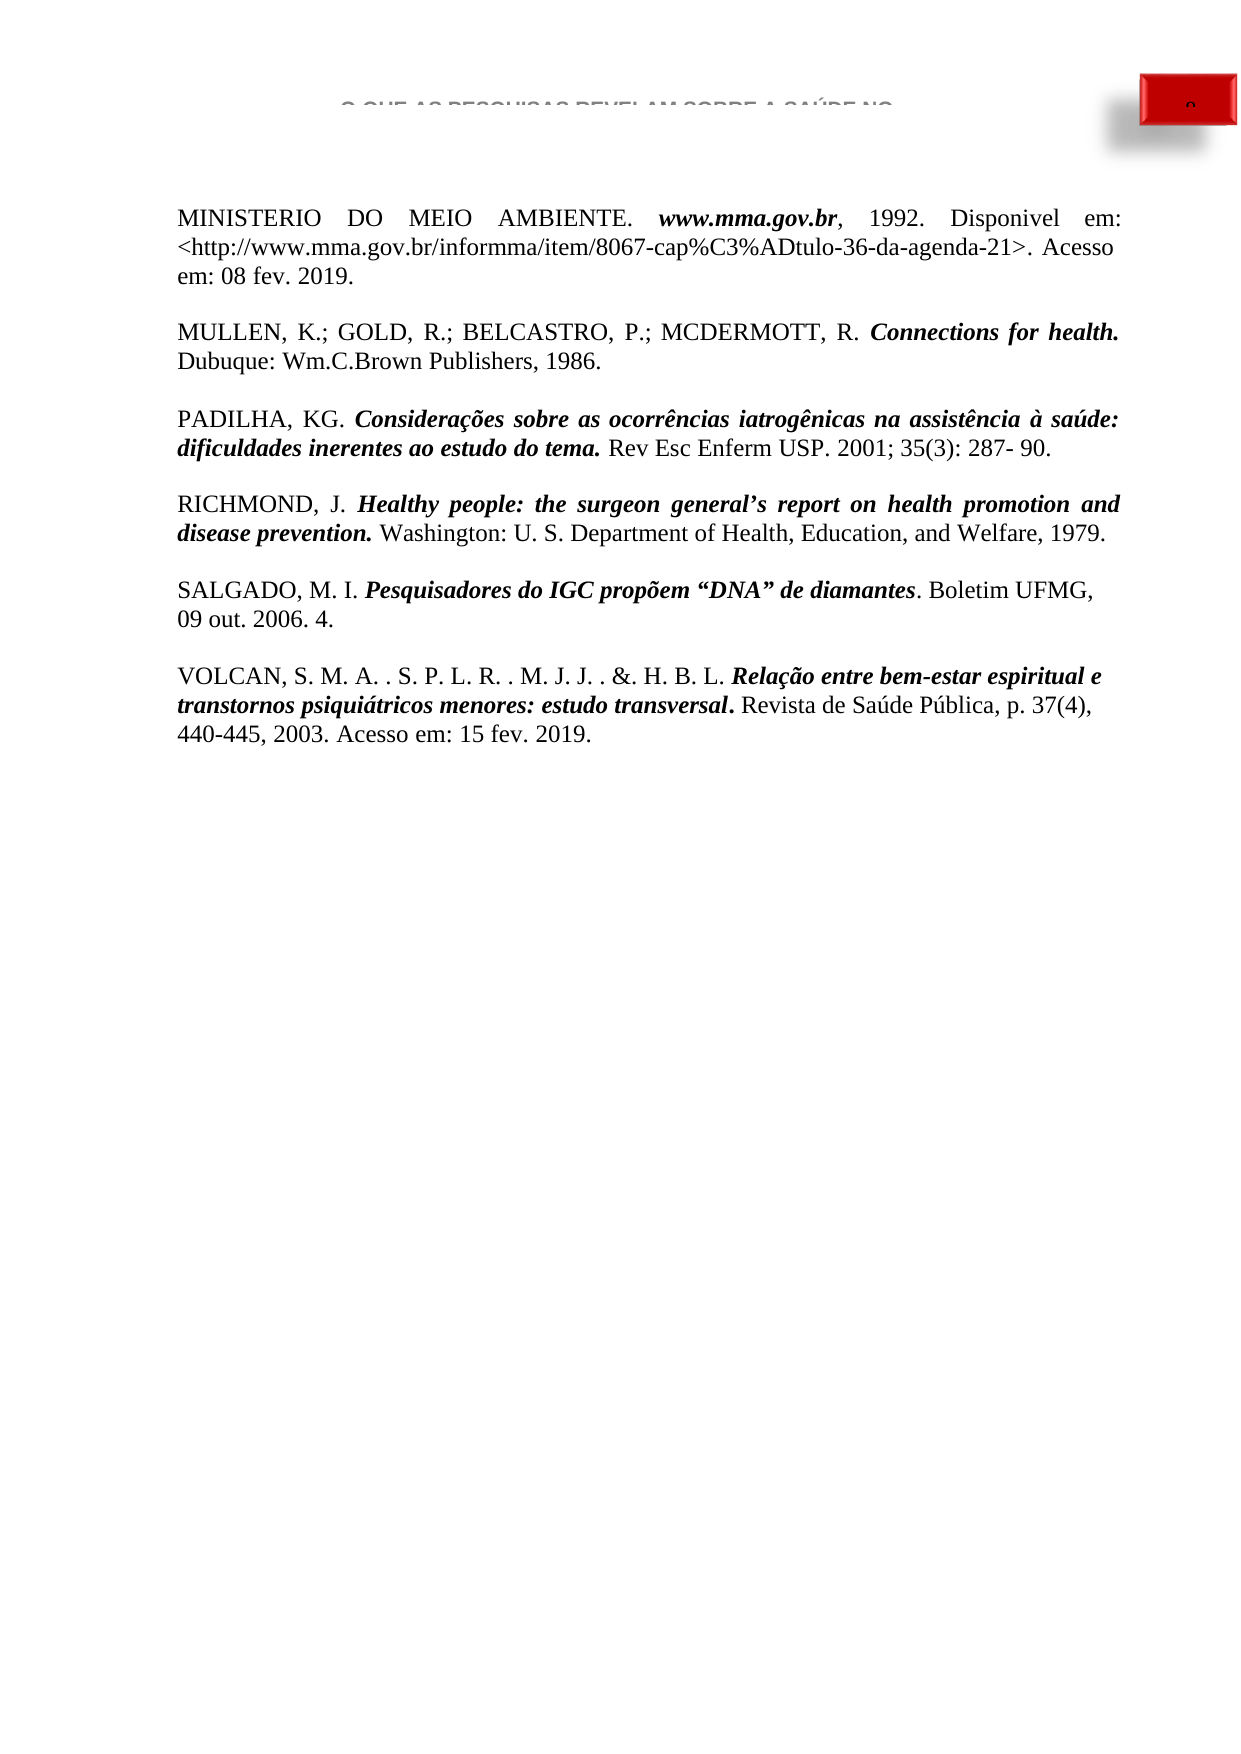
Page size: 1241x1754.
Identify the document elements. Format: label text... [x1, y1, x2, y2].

text SALGADO, M. I. Pesquisadores do IGC propõem “DNA” de diamantes. Boletim UFMG, 09 out. 2006. 4. [177, 575, 1095, 633]
picture [1086, 73, 1238, 171]
text MINISTERIO DO MEIO AMBIENTE. www.mma.gov.br, 1992. Disponivel em: [177, 203, 1163, 232]
text VOLCAN, S. M. A. . S. P. L. R. . M. J. J. . &. H. B. L. Relação entre bem-estar espiritual e transtornos psiquiátricos menores: estudo transversal. Revista de Saúde Pública, p. 37(4), 440-445, 2003. Acesso em: 15 fev. 2019. [177, 661, 1103, 748]
text MULLEN, K.; GOLD, R.; BELCASTRO, P.; MCDERMOTT, R. Connections for health. [177, 318, 1163, 347]
text Dubuque: Wm.C.Brown Publishers, 1986. [177, 347, 1163, 375]
text PADILHA, KG. Considerações sobre as ocorrências iatrogênicas na assistência à saúde: dificuldades inerentes ao estudo do tema. Rev Esc Enferm USP. 2001; 35(3): 287- 90. [177, 404, 1163, 461]
text RICHMOND, J. Healthy people: the surgeon general’s report on health promotion and disease prevention. Washington: U. S. Department of Health, Education, and Welfare, 1979. [177, 490, 1163, 547]
text <http://www.mma.gov.br/informma/item/8067-cap%C3%ADtulo-36-da-agenda-21>. Acesso em: 08 fev. 2019. [177, 232, 1120, 289]
